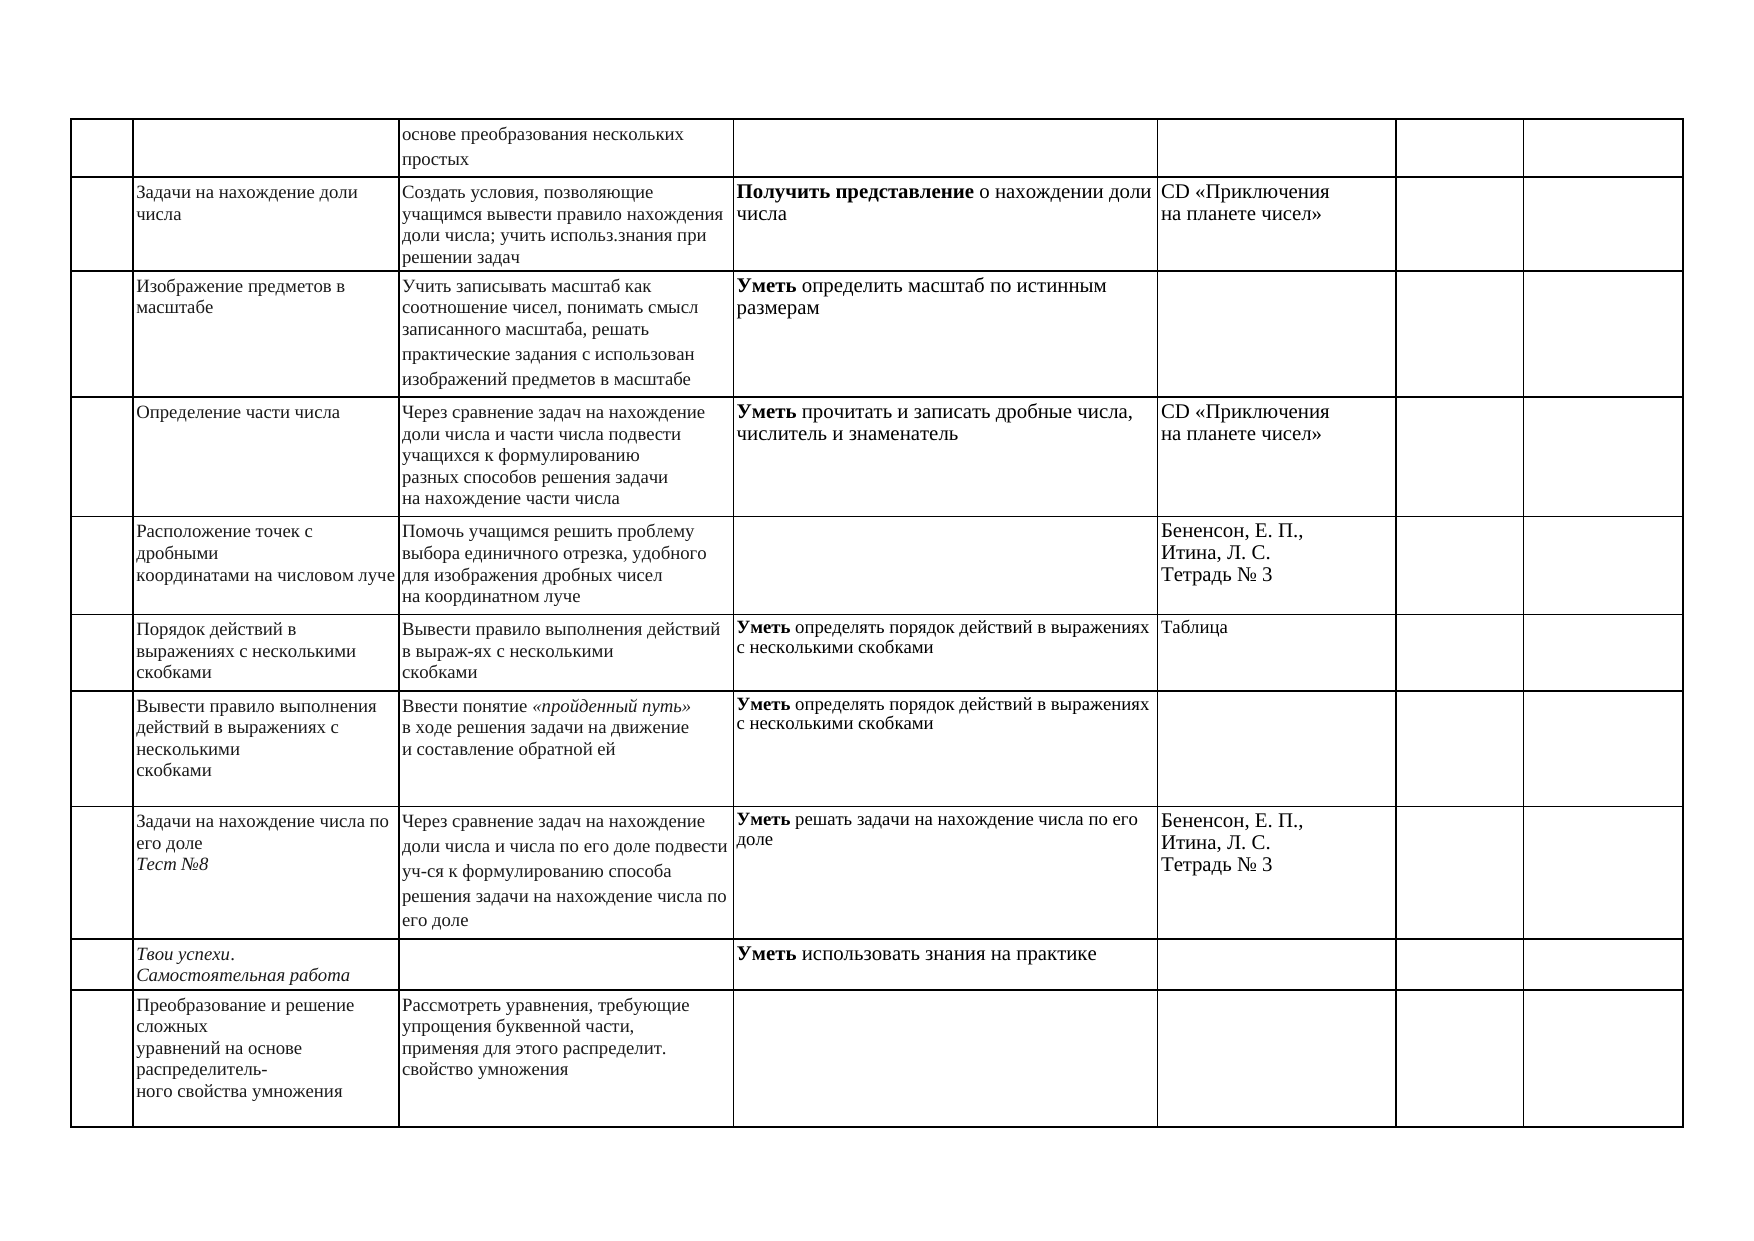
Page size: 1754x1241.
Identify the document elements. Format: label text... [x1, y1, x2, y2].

table_cell Уметь определить масштаб по истинным размерам [734, 272, 1157, 396]
table_cell [1158, 272, 1395, 396]
table_cell [1524, 692, 1682, 806]
table_cell Вывести правило выполнения действий в выраж-ях с несколькими скобками [400, 615, 733, 690]
table_cell Помочь учащимся решить проблему выбора единичного отрезка, удобного для изображения дробных чисел на координатном луче [400, 517, 733, 613]
table_cell Рассмотреть уравнения, требующие упрощения буквенной части, применяя для этого распределит. свойство умножения [400, 991, 733, 1126]
table_cell [1524, 517, 1682, 613]
table_cell [734, 517, 1157, 613]
table_cell Уметь использовать знания на практике [734, 940, 1157, 989]
table_cell [1524, 120, 1682, 176]
table_cell Твои успехи. Самостоятельная работа [134, 940, 398, 989]
table_cell [72, 940, 132, 989]
table_cell Задачи на нахождение доли числа [134, 178, 398, 270]
table_cell [1524, 398, 1682, 516]
table_cell [1397, 272, 1523, 396]
table_cell Преобразование и решение сложных уравнений на основе распределитель- ного свойства умножения [134, 991, 398, 1126]
table_cell [1158, 991, 1395, 1126]
table_cell [72, 178, 132, 270]
table_cell [1397, 692, 1523, 806]
table_cell [1397, 178, 1523, 270]
table_cell Определение части числа [134, 398, 398, 516]
table_cell CD «Приключения на планете чисел» [1158, 178, 1395, 270]
table_cell [72, 272, 132, 396]
table_cell [1397, 940, 1523, 989]
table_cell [134, 120, 398, 176]
table_cell [1524, 178, 1682, 270]
table_cell [1524, 940, 1682, 989]
table_cell Бененсон, Е. П., Итина, Л. С. Тетрадь № 3 [1158, 517, 1395, 613]
table_cell [72, 615, 132, 690]
table_cell Изображение предметов в масштабе [134, 272, 398, 396]
table_cell Расположение точек с дробными координатами на числовом луче [134, 517, 398, 613]
table_cell Таблица [1158, 615, 1395, 690]
table_cell [734, 991, 1157, 1126]
table_cell [1158, 940, 1395, 989]
table_cell Учить записывать масштаб как соотношение чисел, понимать смысл записанного масштаба, решать практические задания с использован изображений предметов в масштабе [400, 272, 733, 396]
table_cell [72, 398, 132, 516]
table_cell Ввести понятие «пройденный путь» в ходе решения задачи на движение и составление обратной ей [400, 692, 733, 806]
table_cell Уметь определять порядок действий в выражениях с несколькими скобками [734, 692, 1157, 806]
table_cell [1397, 398, 1523, 516]
table_cell CD «Приключения на планете чисел» [1158, 398, 1395, 516]
table_cell [1524, 615, 1682, 690]
table_cell [400, 940, 733, 989]
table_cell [734, 120, 1157, 176]
table_cell [72, 807, 132, 938]
table_cell Бененсон, Е. П., Итина, Л. С. Тетрадь № 3 [1158, 807, 1395, 938]
table_cell [1397, 807, 1523, 938]
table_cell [400, 120, 733, 176]
table_cell [72, 120, 132, 176]
table_cell Порядок действий в выражениях с несколькими скобками [134, 615, 398, 690]
table_cell [1524, 991, 1682, 1126]
table_cell [1397, 991, 1523, 1126]
table_cell Уметь определять порядок действий в выражениях с несколькими скобками [734, 615, 1157, 690]
table_cell [1158, 120, 1395, 176]
table_cell [72, 991, 132, 1126]
table_cell Через сравнение задач на нахождение доли числа и числа по его доле подвести уч-ся к формулированию способа решения задачи на нахождение числа по его доле [400, 807, 733, 938]
table_cell [1397, 517, 1523, 613]
table_cell [1397, 615, 1523, 690]
table_cell [1524, 807, 1682, 938]
table_cell [72, 517, 132, 613]
table_cell [1158, 692, 1395, 806]
table_cell Через сравнение задач на нахождение доли числа и части числа подвести учащихся к формулированию разных способов решения задачи на нахождение части числа [400, 398, 733, 516]
table_cell [1524, 272, 1682, 396]
table_cell [1397, 120, 1523, 176]
table_cell Задачи на нахождение числа по его доле Тест №8 [134, 807, 398, 938]
table_cell Уметь прочитать и записать дробные числа, числитель и знаменатель [734, 398, 1157, 516]
table_cell Получить представление о нахождении доли числа [734, 178, 1157, 270]
table_cell Cоздать условия, позволяющие учащимся вывести правило нахождения доли числа; учить использ.знания при решении задач [400, 178, 733, 270]
table_cell Вывести правило выполнения действий в выражениях с несколькими скобками [134, 692, 398, 806]
table_cell Уметь решать задачи на нахождение числа по его доле [734, 807, 1157, 938]
table_cell [72, 692, 132, 806]
